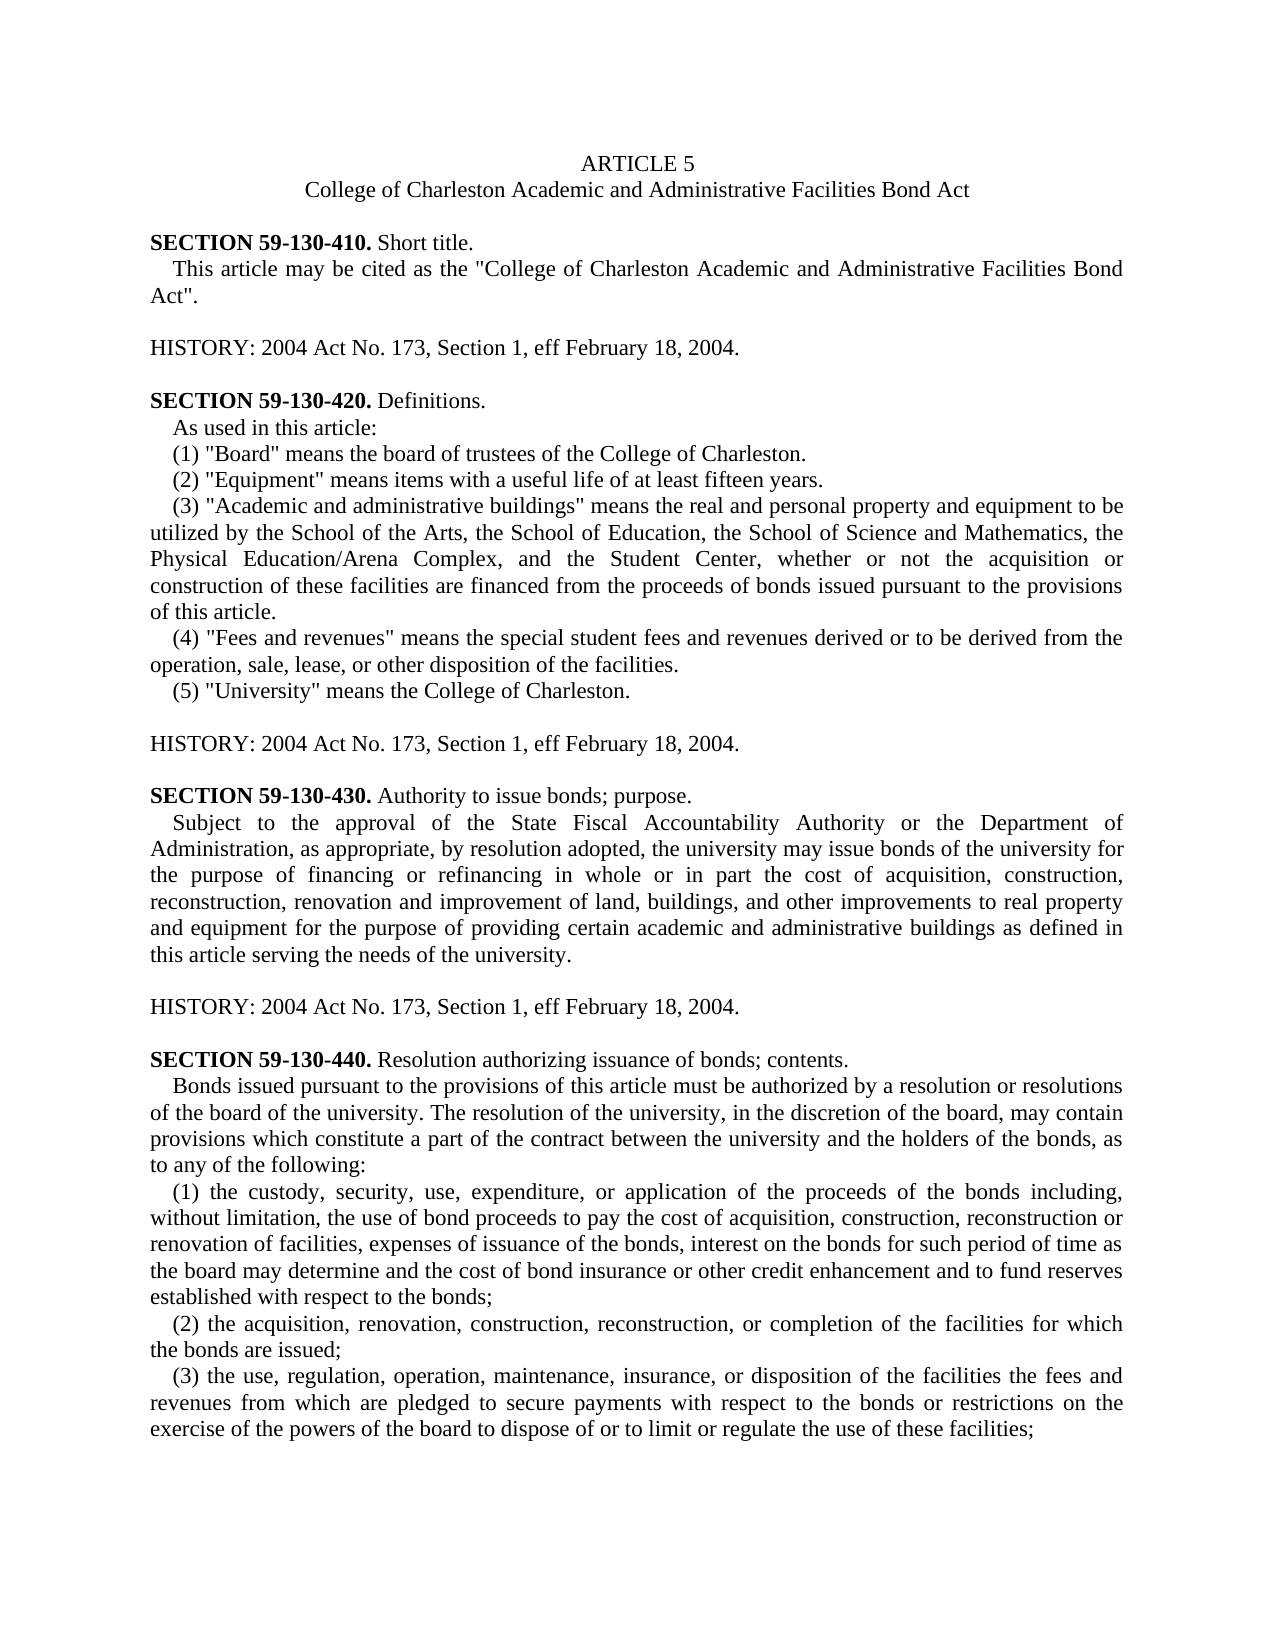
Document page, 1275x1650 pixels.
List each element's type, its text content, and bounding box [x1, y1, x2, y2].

text This article may be cited as the "College of Charleston Academic and Administrative Facilities Bond Act". [150, 255, 1125, 308]
text HISTORY: 2004 Act No. 173, Section 1, eff February 18, 2004. [150, 993, 1125, 1020]
text (3) "Academic and administrative buildings" means the real and personal property and equipment to be utilized by the School of the Arts, the School of Education, the School of Science and Mathematics, the Physical Education/Arena Complex, and the Student Center, whether or not the acquisition or construction of these facilities are financed from the proceeds of bonds issued pursuant to the provisions of this article. [150, 493, 1125, 624]
text (3) the use, regulation, operation, maintenance, insurance, or disposition of the facilities the fees and revenues from which are pledged to secure payments with respect to the bonds or restrictions on the exercise of the powers of the board to dispose of or to limit or regulate the use of these facilities; [150, 1362, 1125, 1441]
text (2) the acquisition, renovation, construction, reconstruction, or completion of the facilities for which the bonds are issued; [150, 1309, 1125, 1362]
text College of Charleston Academic and Administrative Facilities Bond Act [150, 176, 1125, 203]
text SECTION 59-130-410. Short title. [150, 229, 1125, 255]
text Bonds issued pursuant to the provisions of this article must be authorized by a resolution or resolutions of the board of the university. The resolution of the university, in the discretion of the board, may contain provisions which constitute a part of the contract between the university and the holders of the bonds, as to any of the following: [150, 1072, 1125, 1178]
text As used in this article: [150, 413, 1125, 440]
text ARTICLE 5 [150, 150, 1125, 176]
text SECTION 59-130-440. Resolution authorizing issuance of bonds; contents. [150, 1046, 1125, 1072]
text (4) "Fees and revenues" means the special student fees and revenues derived or to be derived from the operation, sale, lease, or other disposition of the facilities. [150, 624, 1125, 677]
text SECTION 59-130-430. Authority to issue bonds; purpose. [150, 782, 1125, 809]
text (5) "University" means the College of Charleston. [150, 677, 1125, 703]
text (1) "Board" means the board of trustees of the College of Charleston. [150, 440, 1125, 466]
text HISTORY: 2004 Act No. 173, Section 1, eff February 18, 2004. [150, 334, 1125, 361]
text HISTORY: 2004 Act No. 173, Section 1, eff February 18, 2004. [150, 730, 1125, 756]
text (2) "Equipment" means items with a useful life of at least fifteen years. [150, 466, 1125, 493]
text SECTION 59-130-420. Definitions. [150, 387, 1125, 413]
text (1) the custody, security, use, expenditure, or application of the proceeds of the bonds including, without limitation, the use of bond proceeds to pay the cost of acquisition, construction, reconstruction or renovation of facilities, expenses of issuance of the bonds, interest on the bonds for such period of time as the board may determine and the cost of bond insurance or other credit enhancement and to fund reserves established with respect to the bonds; [150, 1178, 1125, 1309]
text Subject to the approval of the State Fiscal Accountability Authority or the Department of Administration, as appropriate, by resolution adopted, the university may issue bonds of the university for the purpose of financing or refinancing in whole or in part the cost of acquisition, construction, reconstruction, renovation and improvement of land, buildings, and other improvements to real property and equipment for the purpose of providing certain academic and administrative buildings as defined in this article serving the needs of the university. [150, 809, 1125, 967]
